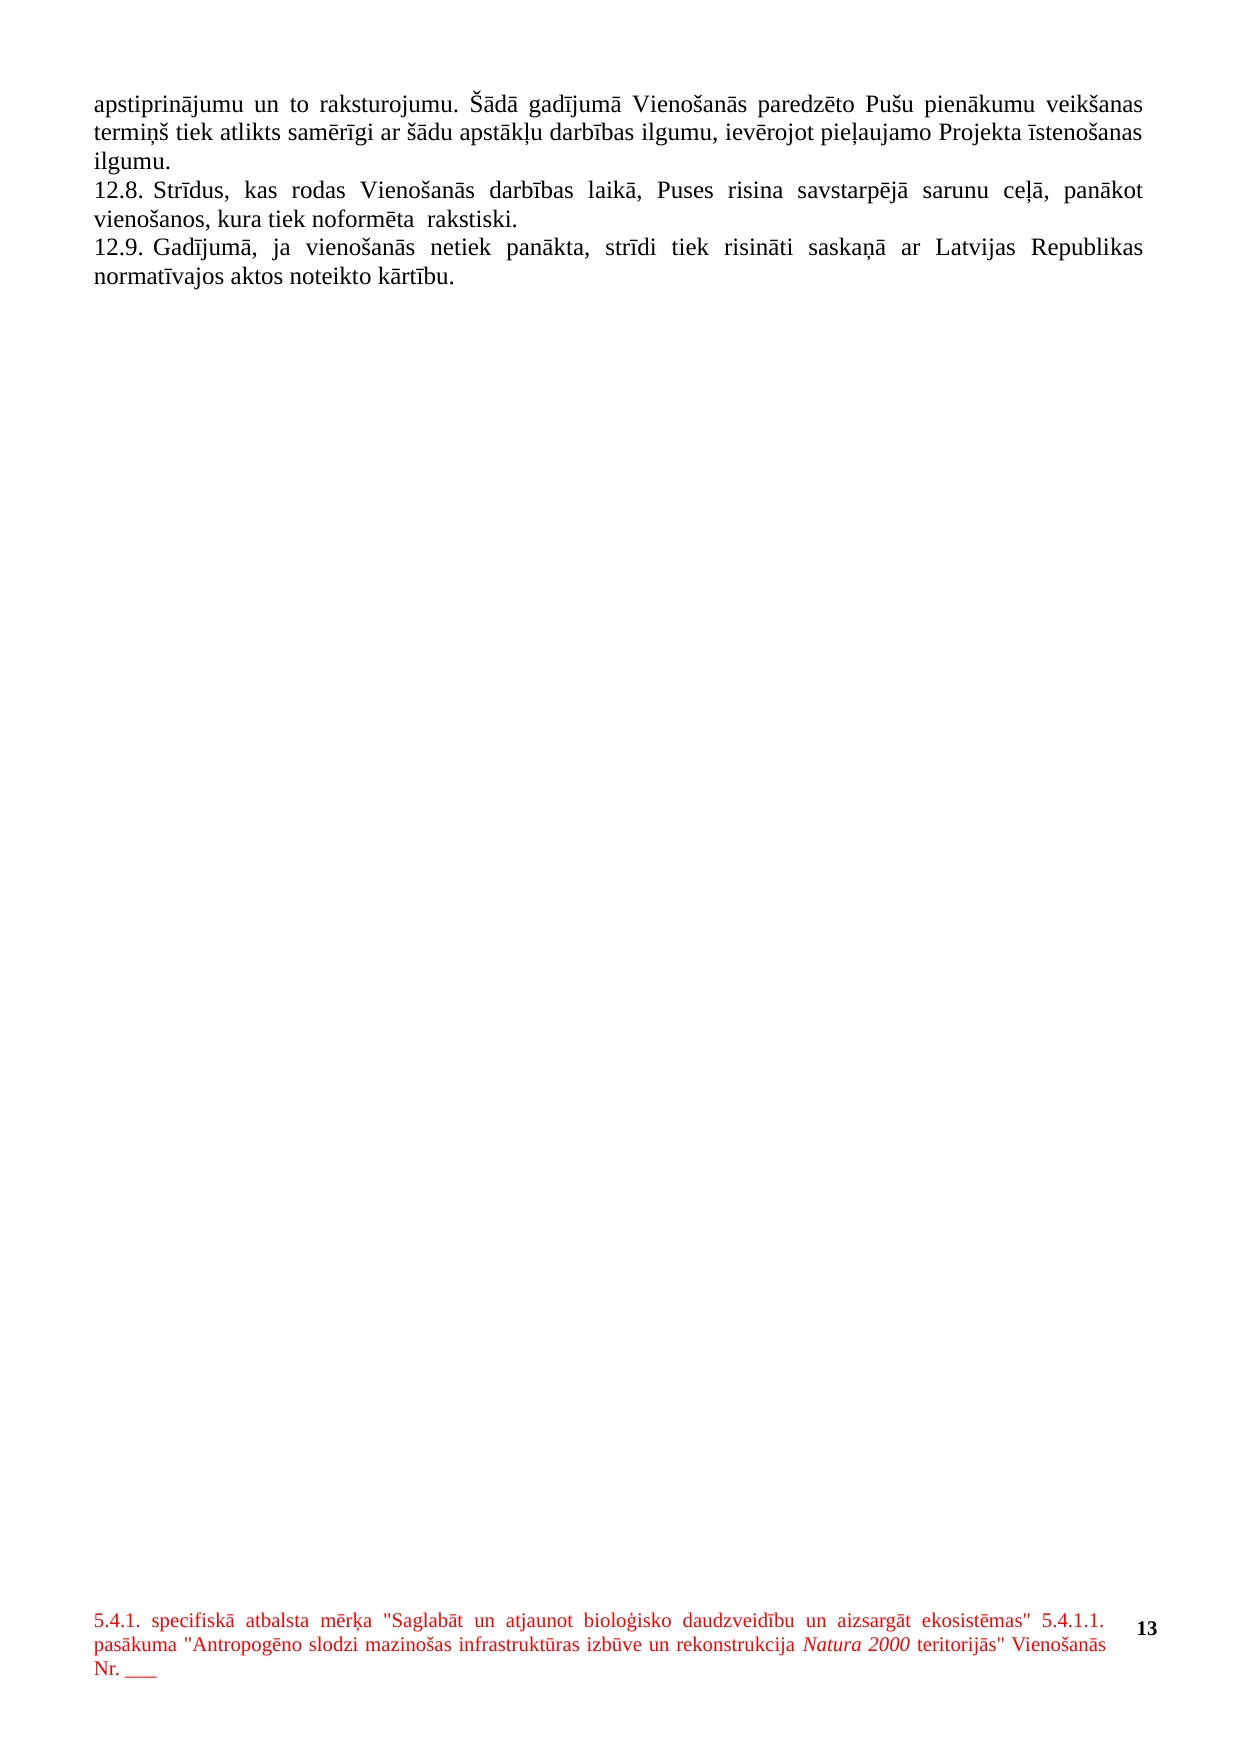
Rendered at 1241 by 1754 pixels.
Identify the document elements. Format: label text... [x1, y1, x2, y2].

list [94, 89, 1144, 175]
list Gadījumā, ja vienošanās netiek panākta, strīdi tiek risināti saskaņā ar Latvijas Republikas normatīvajos aktos noteikto kārtību. [94, 232, 1144, 290]
list Strīdus, kas rodas Vienošanās darbības laikā, Puses risina savstarpējā sarunu ceļā, panākot vienošanos, kura tiek noformēta rakstiski. [94, 175, 1144, 232]
